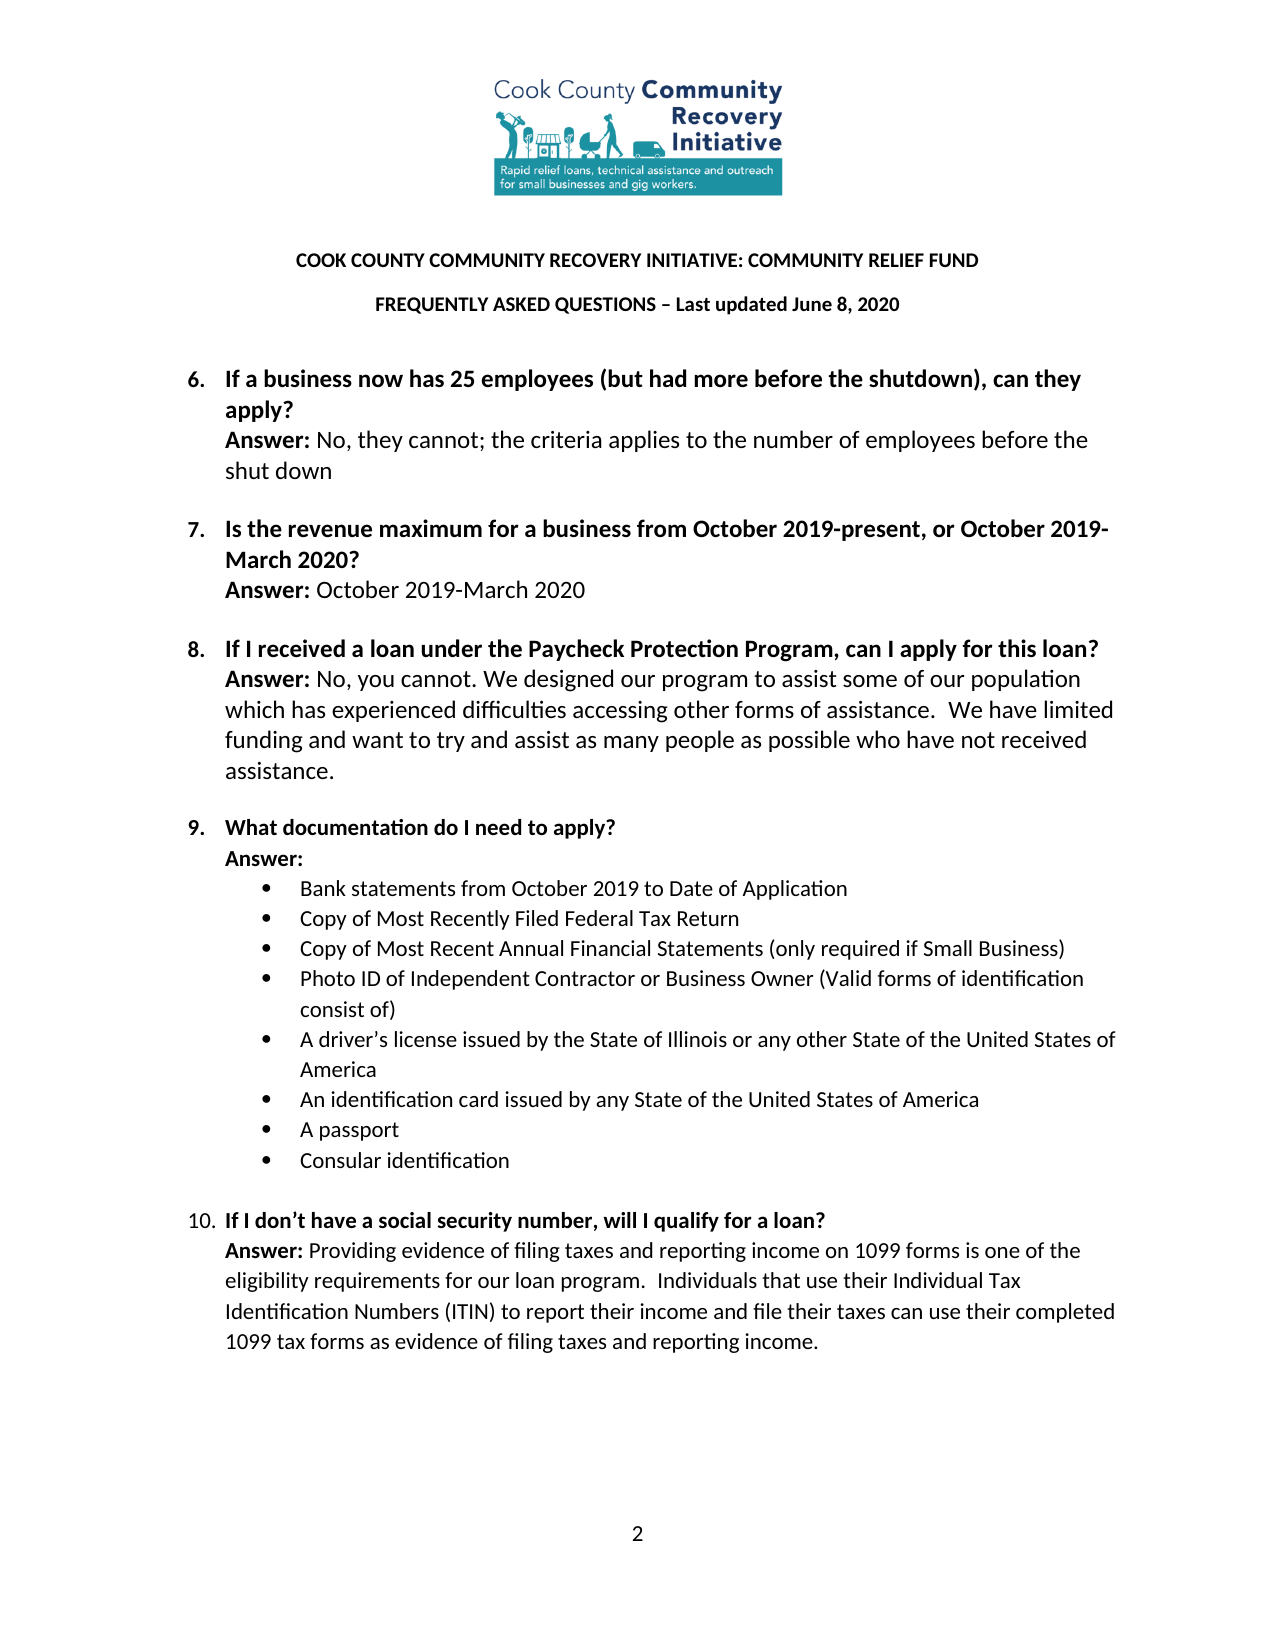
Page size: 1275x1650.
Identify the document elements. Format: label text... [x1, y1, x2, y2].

list A passport [262, 1116, 1125, 1144]
picture [467, 45, 808, 229]
list What documentation do I need to apply? [187, 813, 1125, 842]
list An identification card issued by any State of the United States of America [262, 1085, 1125, 1113]
list Copy of Most Recently Filed Federal Tax Return [262, 904, 1125, 932]
list If I don’t have a social security number, will I qualify for a loan? Answer: Providing evidence of filing taxes and reporting income on 1099 forms is one of the eligibility requirements for our loan program. Individuals that use their Individual Tax Identification Numbers (ITIN) to report their income and file their taxes can use their completed 1099 tax forms as evidence of filing taxes and reporting income. [187, 1206, 1125, 1385]
list If I received a loan under the Paycheck Protection Program, can I apply for this loan? Answer: No, you cannot. We designed our program to assist some of our population which has experienced difficulties accessing other forms of assistance. We have limited funding and want to try and assist as many people as possible who have not received assistance. [187, 633, 1125, 813]
list If a business now has 25 employees (but had more before the shutdown), can they apply? Answer: No, they cannot; the criteria applies to the number of employees before the shut down [187, 363, 1125, 513]
list Photo ID of Independent Contractor or Business Owner (Valid forms of identification consist of) [262, 964, 1125, 1023]
list Answer: [225, 844, 1125, 872]
list A driver’s license issued by the State of Illinois or any other State of the United States of America [262, 1025, 1125, 1083]
list Bank statements from October 2019 to Date of Application [262, 874, 1125, 902]
list Is the revenue maximum for a business from October 2019-present, or October 2019-March 2020? Answer: October 2019-March 2020 [187, 513, 1125, 633]
list Consular identification [262, 1146, 1125, 1174]
list Copy of Most Recent Annual Financial Statements (only required if Small Business) [262, 934, 1125, 962]
